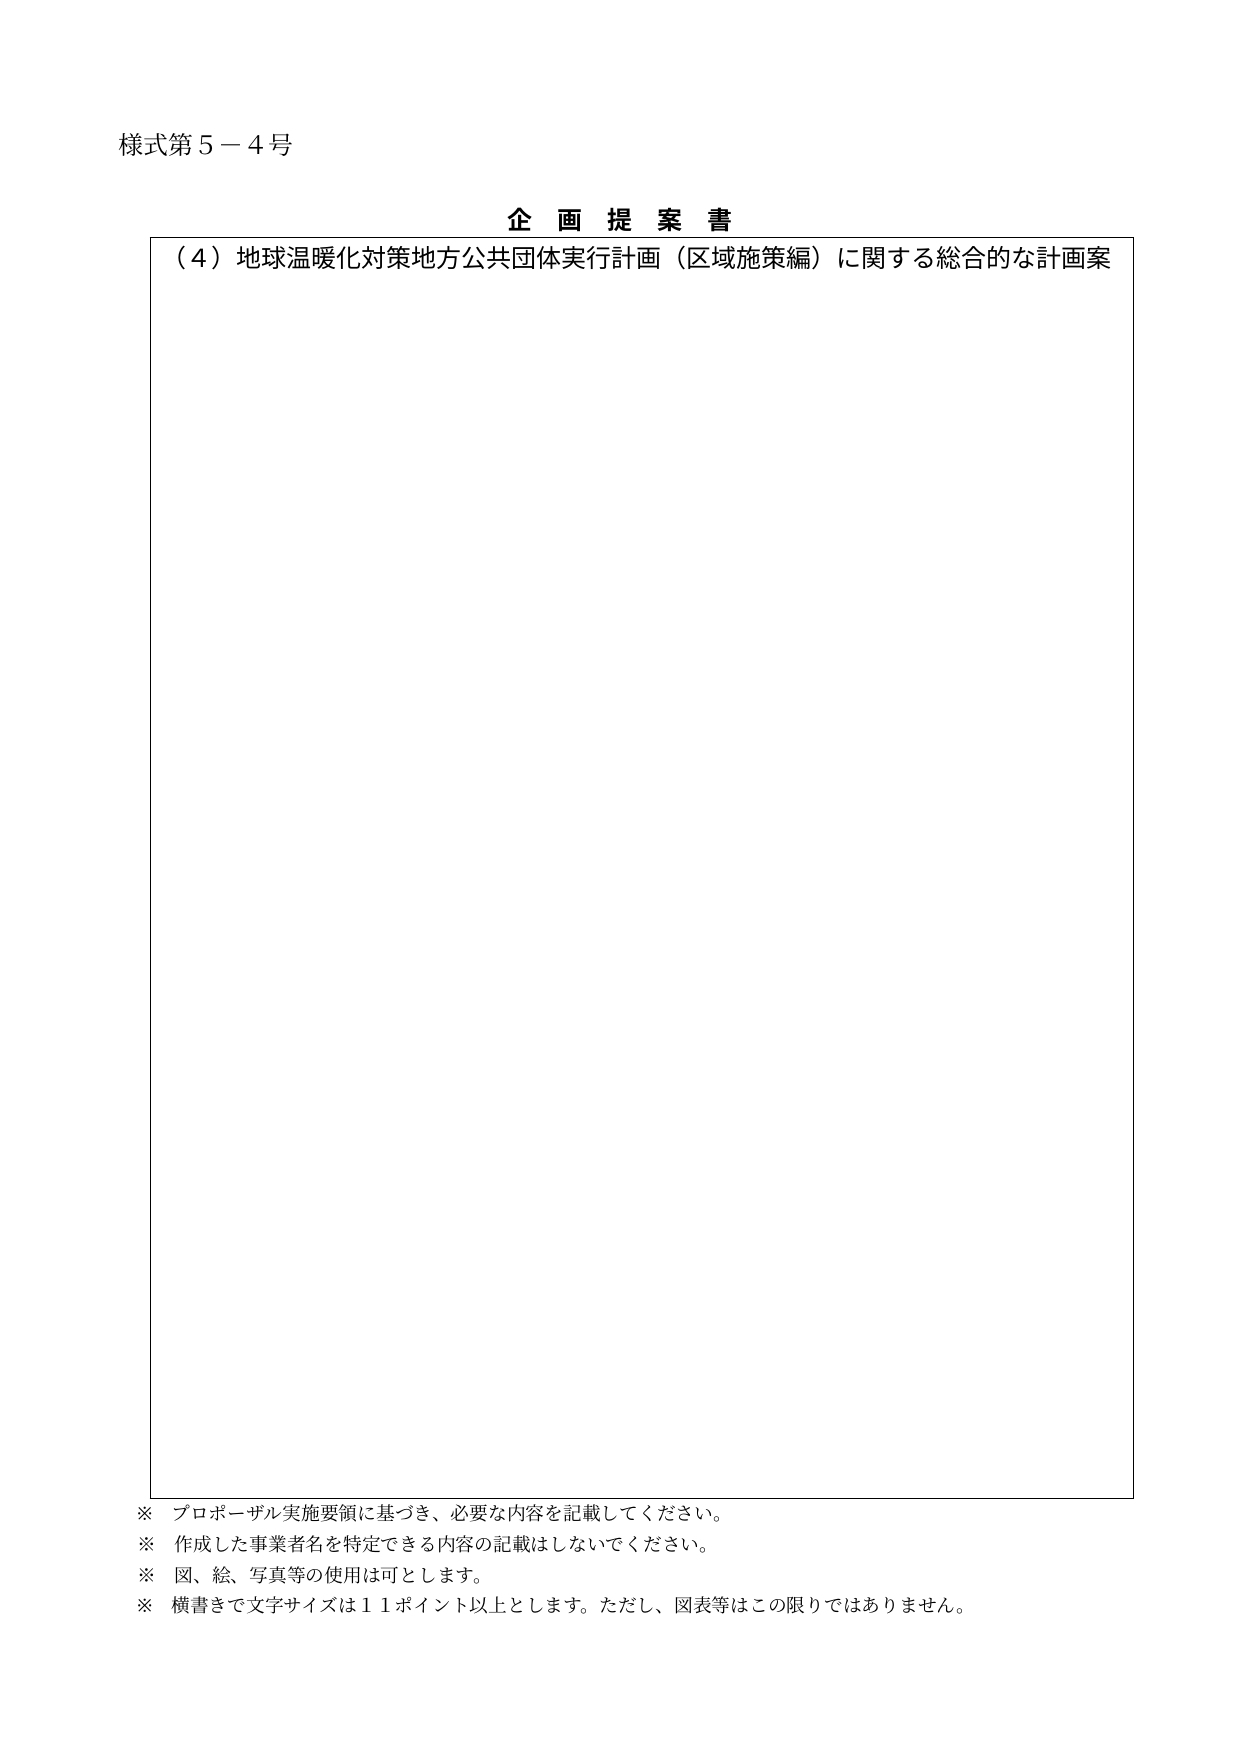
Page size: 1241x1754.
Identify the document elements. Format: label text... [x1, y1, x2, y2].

text ※ プロポーザル実施要領に基づき、必要な内容を記載してください。 [118, 1498, 1122, 1526]
text ※ 作成した事業者名を特定できる内容の記載はしないでください。 [118, 1529, 1122, 1556]
text ※ 横書きで文字サイズは１１ポイント以上とします。ただし、図表等はこの限りではありません。 [118, 1591, 1122, 1618]
text 企 画 提 案 書 [161, 199, 1052, 237]
text 様式第５－４号 [118, 124, 1122, 162]
text ※ 図、絵、写真等の使用は可とします。 [118, 1560, 1122, 1587]
table_header （４）地球温暖化対策地方公共団体実行計画（区域施策編）に関する総合的な計画案 [151, 238, 1133, 1497]
